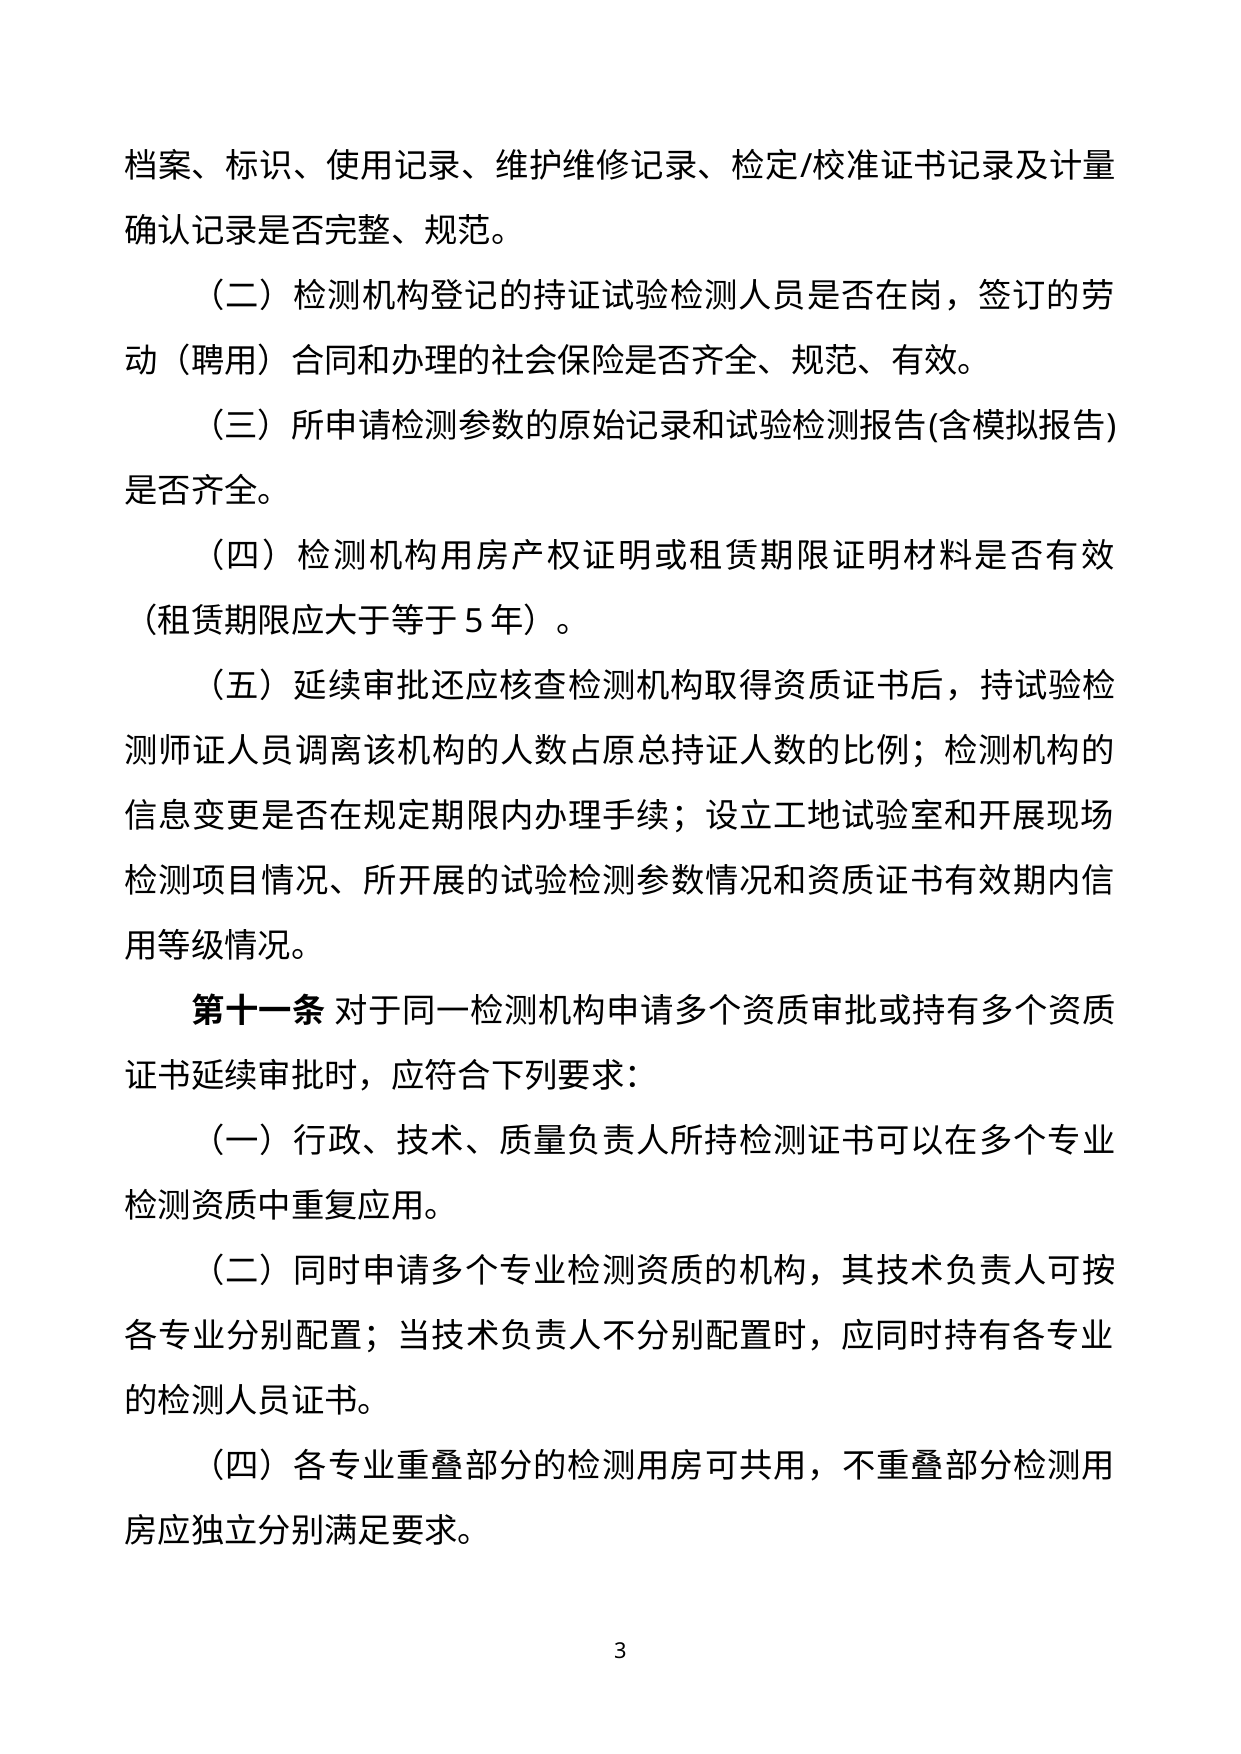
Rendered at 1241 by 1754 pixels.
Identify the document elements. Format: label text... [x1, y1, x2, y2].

text （二）检测机构登记的持证试验检测人员是否在岗，签订的劳动（聘用）合同和办理的社会保险是否齐全、规范、有效。 [124, 261, 1116, 391]
text （三）所申请检测参数的原始记录和试验检测报告(含模拟报告)是否齐全。 [124, 391, 1116, 521]
text （四）各专业重叠部分的检测用房可共用，不重叠部分检测用房应独立分别满足要求。 [124, 1431, 1116, 1561]
text （一）行政、技术、质量负责人所持检测证书可以在多个专业检测资质中重复应用。 [124, 1106, 1116, 1236]
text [124, 131, 1116, 261]
text （四）检测机构用房产权证明或租赁期限证明材料是否有效（租赁期限应大于等于5年）。 [124, 521, 1116, 651]
text 第十一条 对于同一检测机构申请多个资质审批或持有多个资质证书延续审批时，应符合下列要求： [124, 976, 1116, 1106]
text （二）同时申请多个专业检测资质的机构，其技术负责人可按各专业分别配置；当技术负责人不分别配置时，应同时持有各专业的检测人员证书。 [124, 1236, 1116, 1431]
text （五）延续审批还应核查检测机构取得资质证书后，持试验检测师证人员调离该机构的人数占原总持证人数的比例；检测机构的信息变更是否在规定期限内办理手续；设立工地试验室和开展现场检测项目情况、所开展的试验检测参数情况和资质证书有效期内信用等级情况。 [124, 651, 1116, 976]
